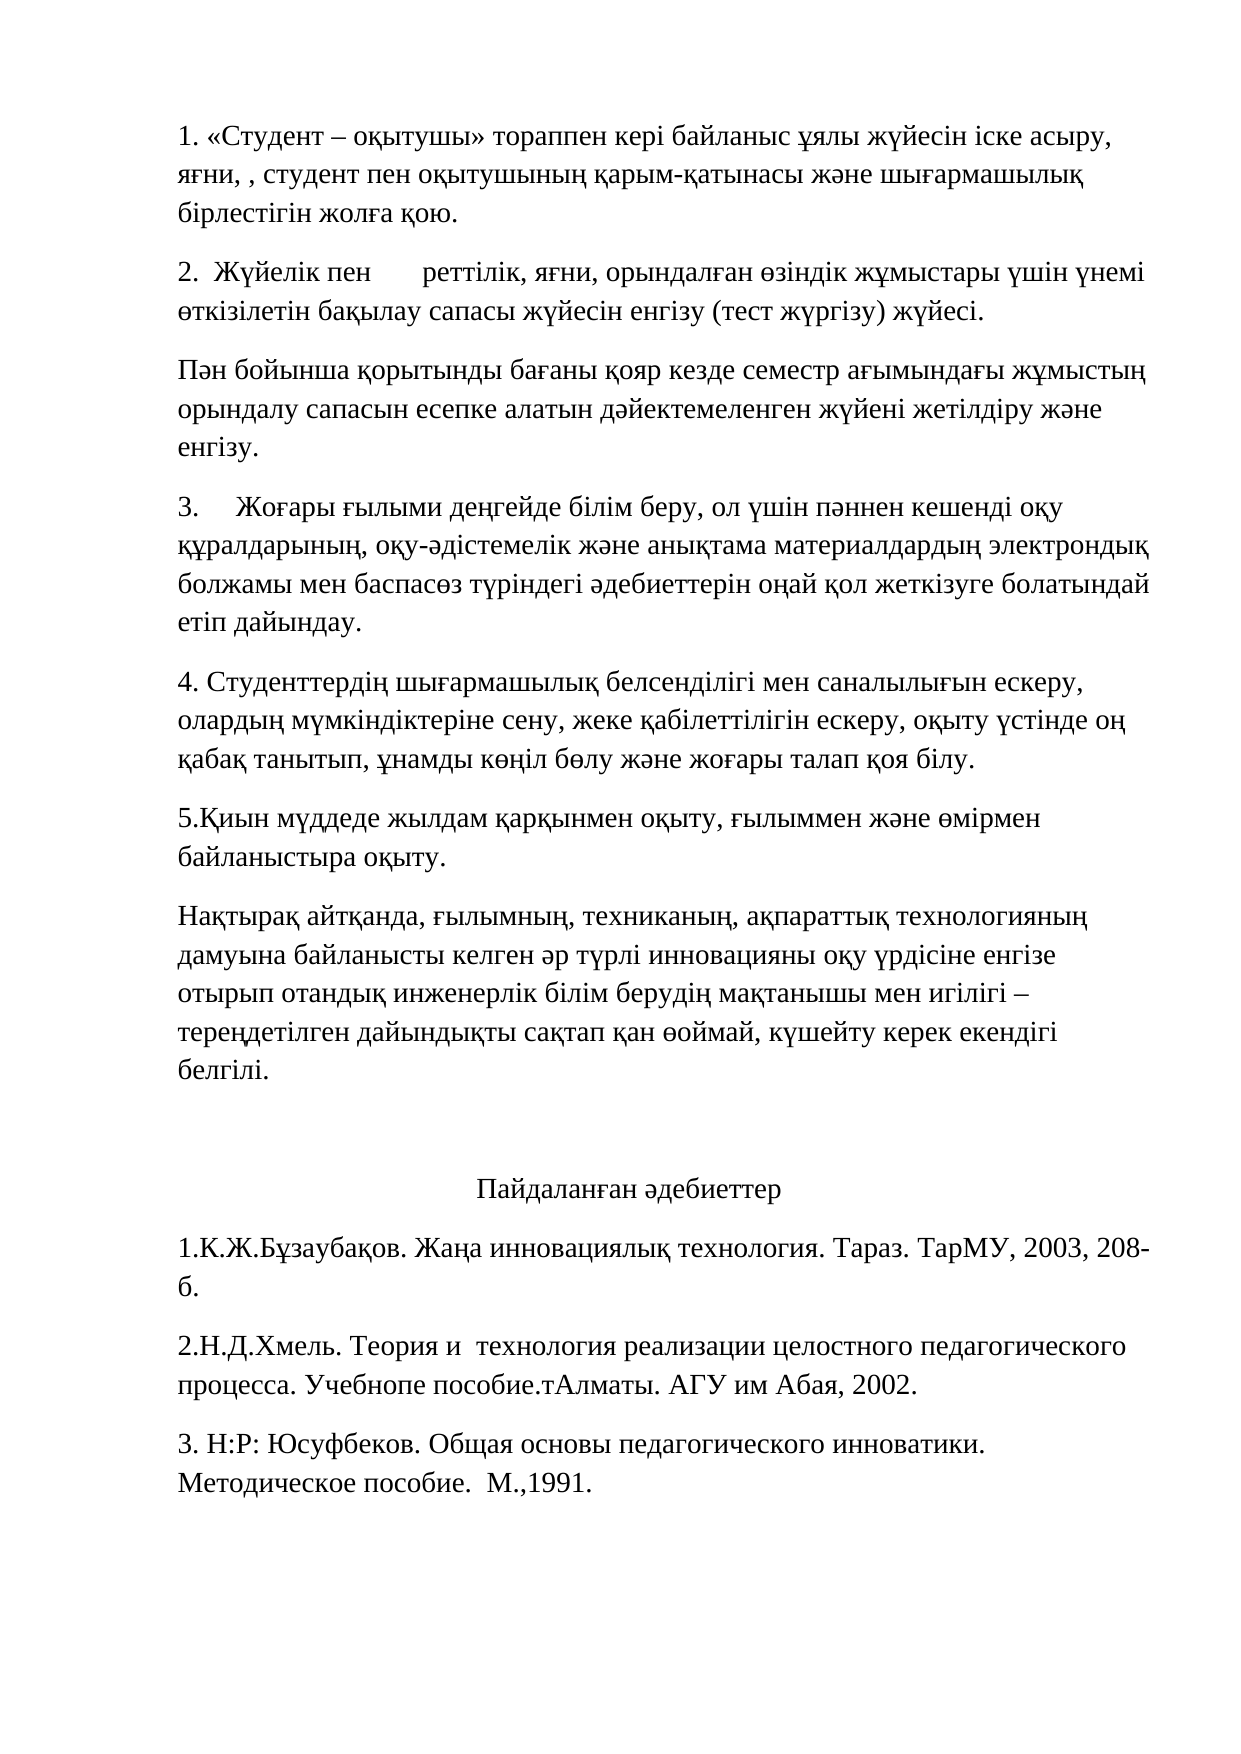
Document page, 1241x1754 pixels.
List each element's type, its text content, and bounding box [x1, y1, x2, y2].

text 4. Студенттердің шығармашылық белсенділігі мен саналылығын ескеру, олардың мүмкіндіктеріне сену, жеке қабілеттілігін ескеру, оқыту үстінде оң қабақ танытып, ұнамды көңіл бөлу және жоғары талап қоя білу. [177, 664, 1152, 774]
text Пайдаланған әдебиеттер [177, 1171, 1152, 1205]
text 1. «Студент – оқытушы» тораппен кері байланыс ұялы жүйесін іске асыру, яғни, , студент пен оқытушының қарым-қатынасы және шығармашылық бірлестігін жолға қою. [177, 118, 1152, 229]
text 3. Н:Р: Юсуфбеков. Общая основы педагогического инноватики. Методическое пособие. М.,1991. [177, 1426, 1152, 1498]
text 3. Жоғары ғылыми деңгейде білім беру, ол үшін пәннен кешенді оқу құралдарының, оқу-әдістемелік және анықтама материалдардың электрондық болжамы мен баспасөз түріндегі әдебиеттерін оңай қол жеткізуге болатындай етіп дайындау. [177, 489, 1152, 638]
text Пән бойынша қорытынды бағаны қояр кезде семестр ағымындағы жұмыстың орындалу сапасын есепке алатын дәйектемеленген жүйені жетілдіру және енгізу. [177, 352, 1152, 463]
text Нақтырақ айтқанда, ғылымның, техниканың, ақпараттық технологияның дамуына байланысты келген әр түрлі инновацияны оқу үрдісіне енгізе отырып отандық инженерлік білім берудің мақтанышы мен игілігі – тереңдетілген дайындықты сақтап қан өоймай, күшейту керек екендігі белгілі. [177, 898, 1152, 1086]
text 2. Жүйелік пен реттілік, яғни, орындалған өзіндік жұмыстары үшін үнемі өткізілетін бақылау сапасы жүйесін енгізу (тест жүргізу) жүйесі. [177, 254, 1152, 327]
text 1.К.Ж.Бұзаубақов. Жаңа инновациялық технология. Тараз. ТарМУ, 2003, 208-б. [177, 1231, 1152, 1303]
text 5.Қиын мүддеде жылдам қарқынмен оқыту, ғылыммен және өмірмен байланыстыра оқыту. [177, 800, 1152, 872]
text 2.Н.Д.Хмель. Теория и технология реализации целостного педагогического процесса. Учебнопе пособие.тАлматы. АГУ им Абая, 2002. [177, 1328, 1152, 1401]
